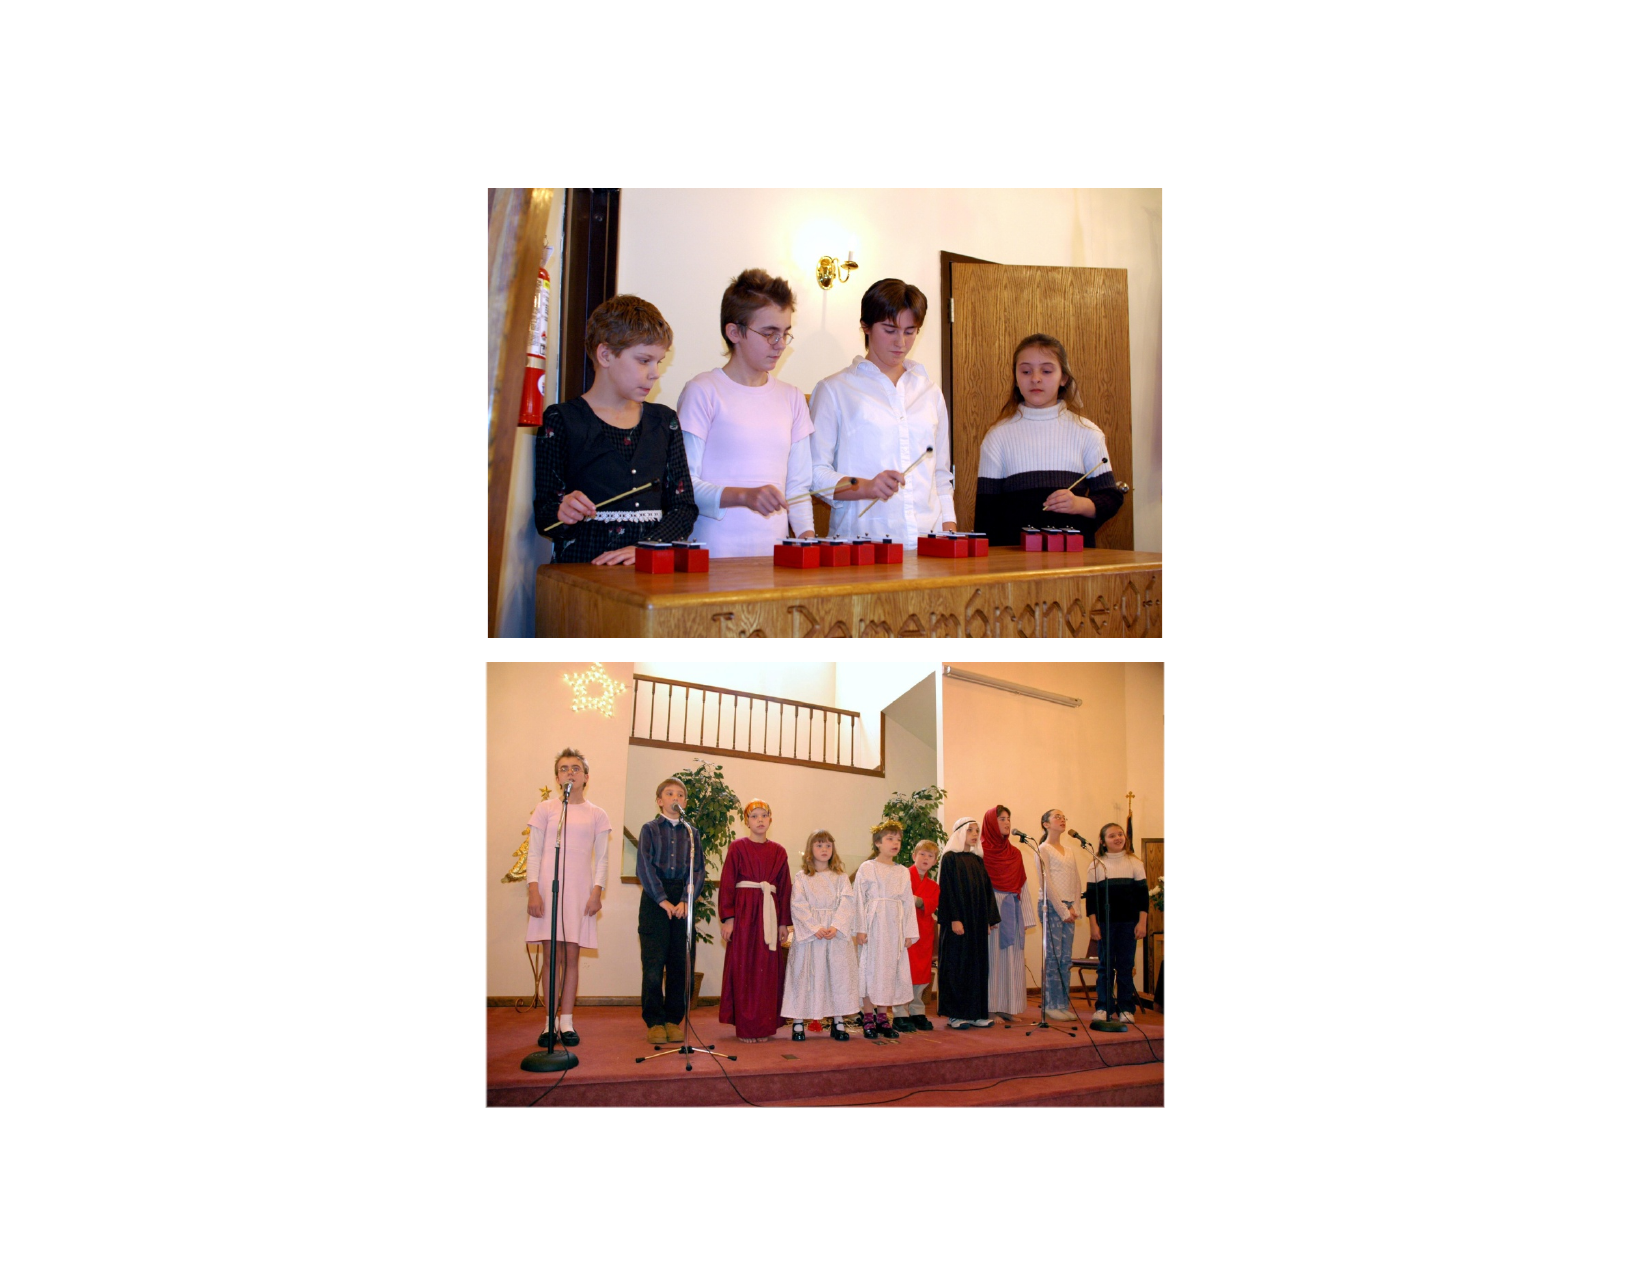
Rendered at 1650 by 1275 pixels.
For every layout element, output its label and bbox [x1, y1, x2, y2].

picture [485, 662, 1165, 1108]
picture [487, 188, 1163, 638]
